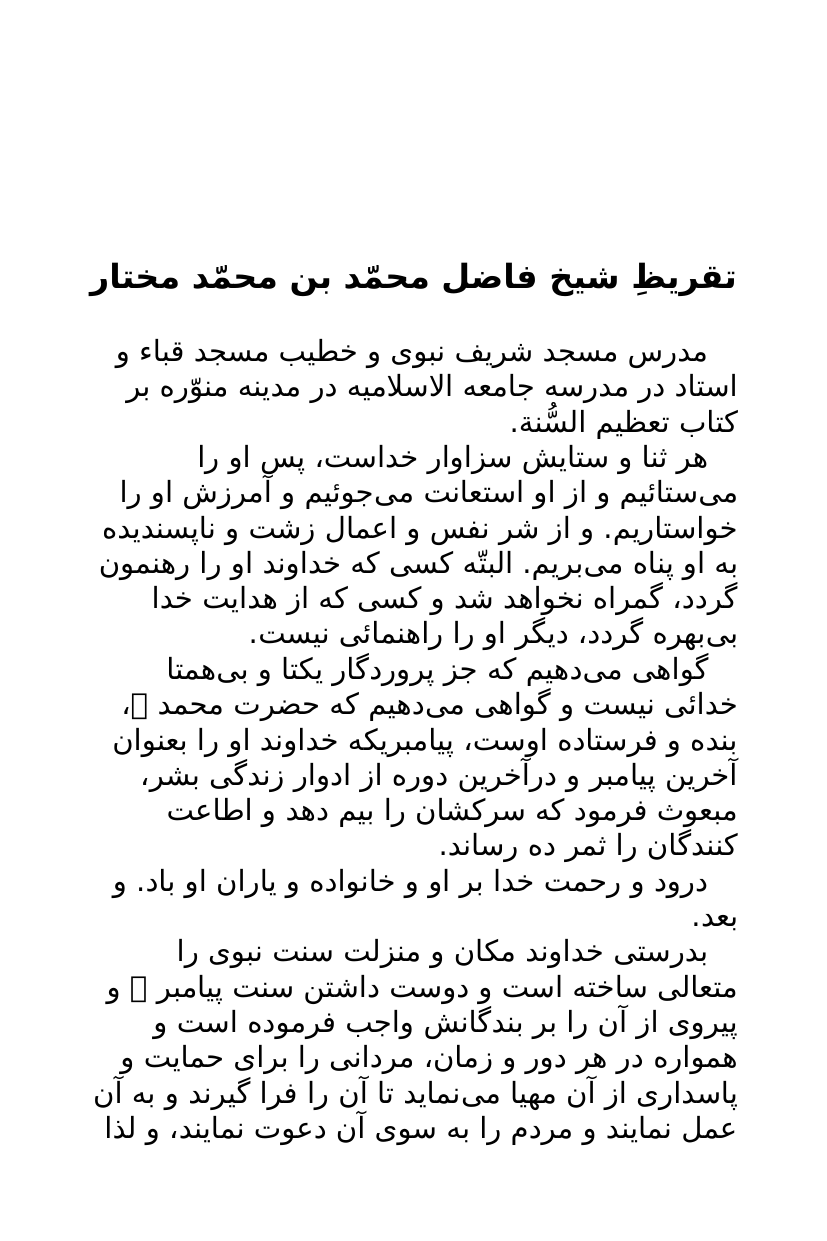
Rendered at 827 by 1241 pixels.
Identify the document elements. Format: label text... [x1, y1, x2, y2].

text هر ثنا و ستایش سزاوار خداست، پس او را می‌ستائیم و از او استعانت می‌جوئیم و آمرزش او را خواستاریم. و از شر نفس و اعمال زشت و ناپسندیده به او پناه می‌بریم. البتّه کسی که خداوند او را رهنمون گردد، گمراه نخواهد شد و کسی که از هدایت خدا بی‌بهره گردد، دیگر او را راهنمائی نیست. [89, 440, 738, 651]
text درود و رحمت خدا بر او و خانواده و یاران او باد. و بعد. [89, 864, 738, 933]
text مدرس مسجد شریف نبوی و خطیب مسجد قباء و استاد در مدرسه جامعه الاسلامیه در مدینه منوّره بر کتاب تعظیم السُّنة. [89, 334, 738, 439]
text تقريظِ شيخ فاضل محمّد بن محمّد مختار [89, 258, 738, 297]
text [89, 935, 738, 1145]
text گواهی می‌دهیم که جز پروردگار یکتا و بی‌همتا خدائی نیست و گواهی می‌دهیم که حضرت محمد ، بنده و فرستاده اوست، پیامبریکه خداوند او را بعنوان آخرین پیامبر و درآخرین دوره از ادوار زندگی بشر، مبعوث فرمود که سرکشان را بیم دهد و اطاعت کنندگان را ثمر ده رساند. [89, 652, 738, 863]
